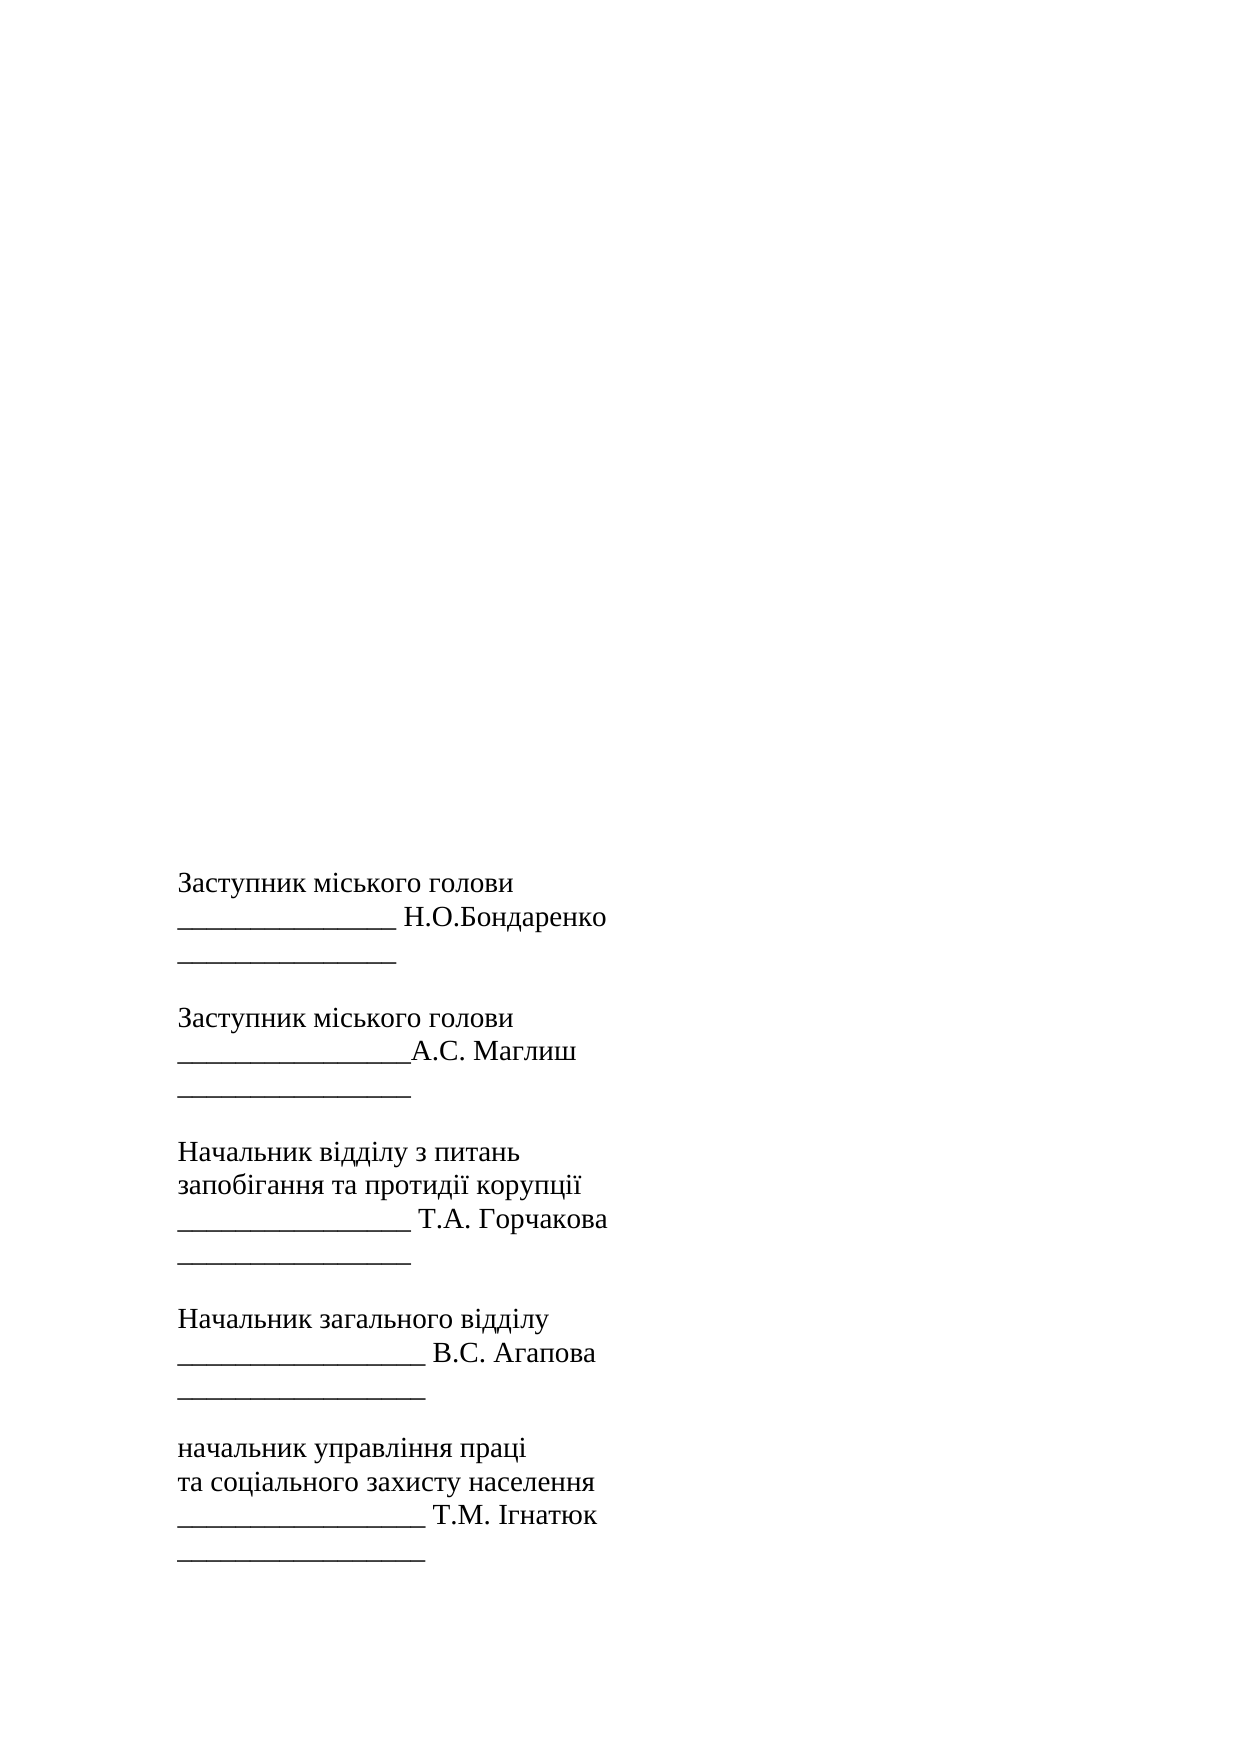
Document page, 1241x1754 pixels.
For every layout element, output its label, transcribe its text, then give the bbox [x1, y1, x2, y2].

text Заступник міського голови [177, 1000, 1181, 1033]
text Начальник відділу з питань [177, 1134, 1181, 1167]
text ________________ Т.А. Горчакова [177, 1201, 1181, 1234]
text ________________ [177, 1067, 1181, 1100]
text та соціального захисту населення [177, 1464, 1181, 1497]
text ________________ [177, 1234, 1181, 1268]
text ________________А.С. Маглиш [177, 1033, 1181, 1067]
text начальник управління праці [177, 1430, 1181, 1464]
text запобігання та протидії корупції [177, 1167, 1181, 1201]
text _______________ [177, 933, 1181, 966]
text _______________ Н.О.Бондаренко [177, 899, 1181, 933]
text _________________ [162, 1531, 1181, 1564]
text Заступник міського голови [177, 866, 1181, 899]
text _________________ В.С. Агапова [177, 1335, 1181, 1369]
text _________________ [177, 1369, 1181, 1402]
text Начальник загального відділу [177, 1302, 1181, 1335]
text _________________ Т.М. Ігнатюк [177, 1497, 1181, 1531]
